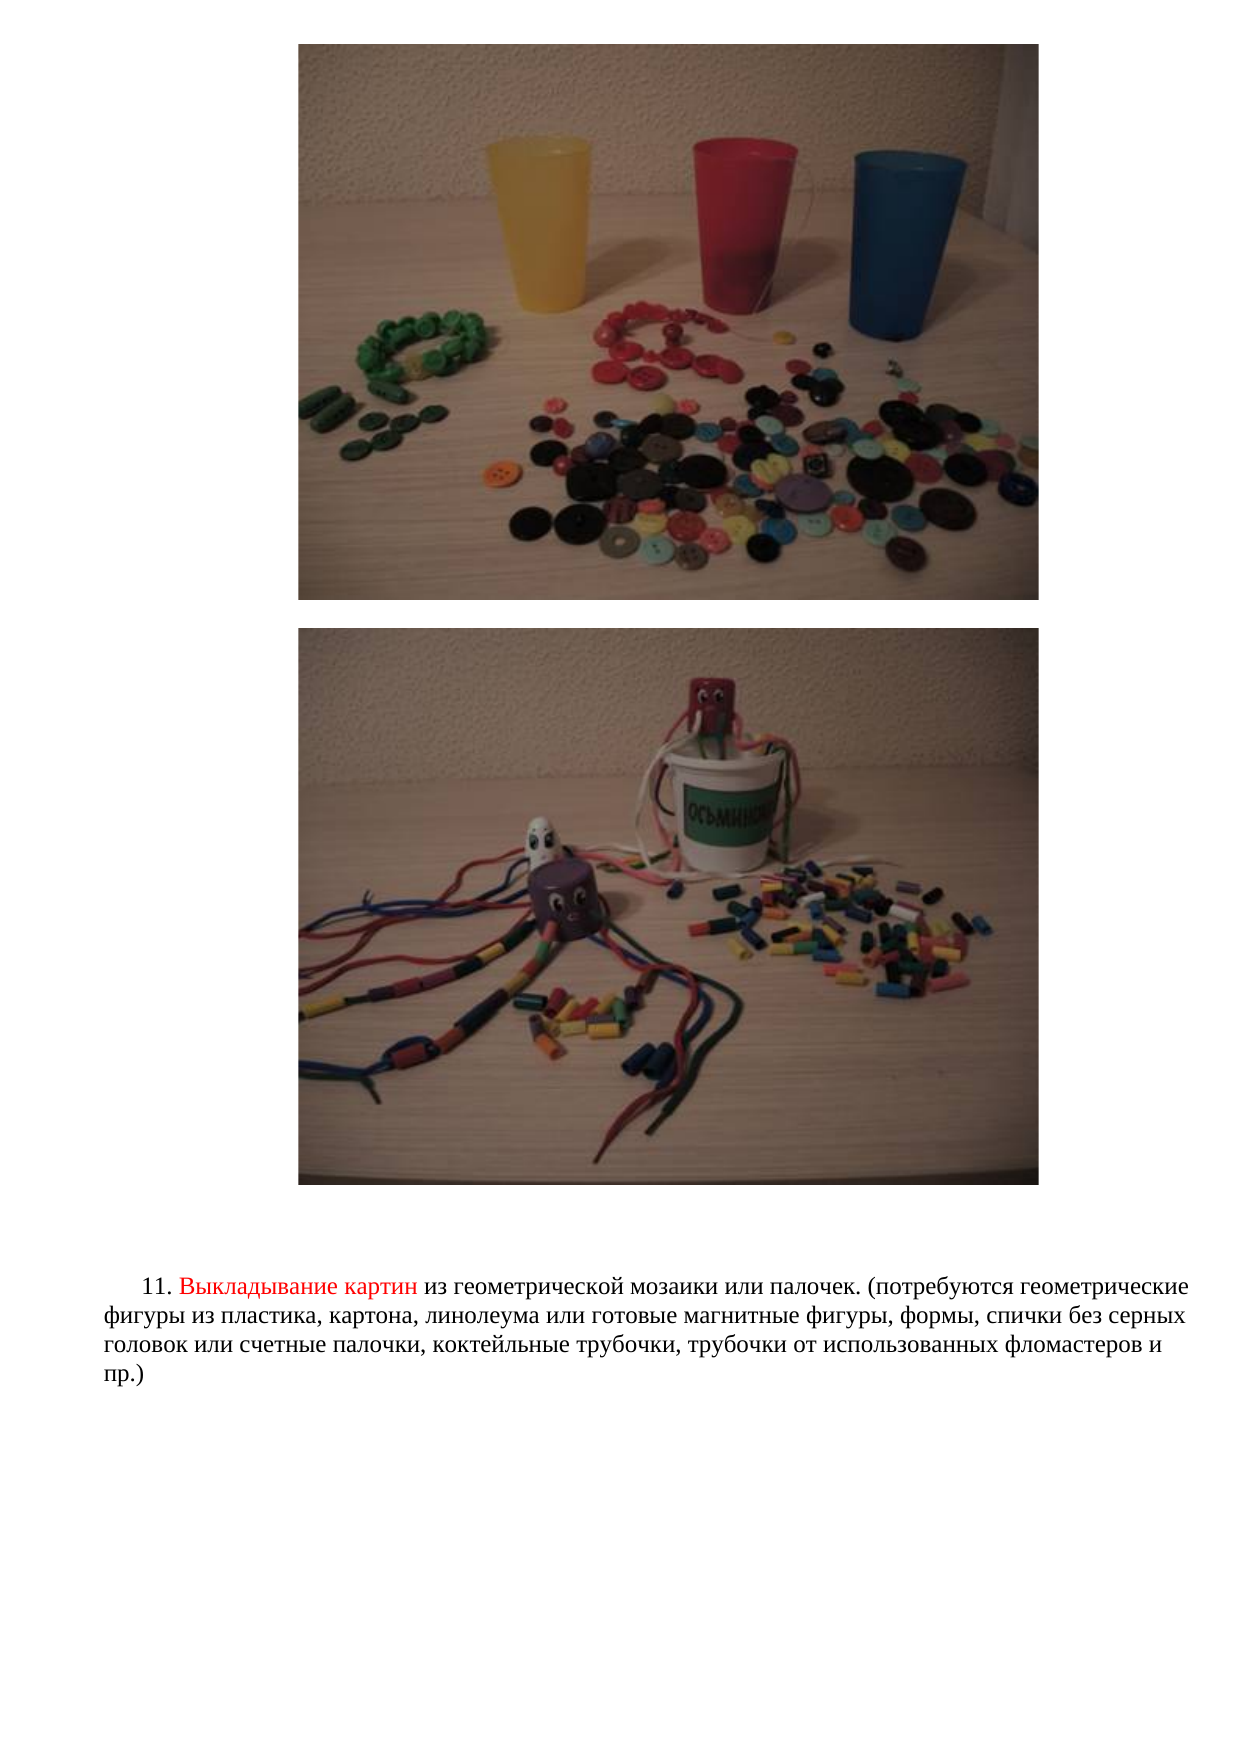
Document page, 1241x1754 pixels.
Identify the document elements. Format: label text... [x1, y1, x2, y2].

picture [298, 44, 1039, 600]
text 11. Выкладывание картин из геометрической мозаики или палочек. (потребуются геометрические фигуры из пластика, картона, линолеума или готовые магнитные фигуры, формы, спички без серных головок или счетные палочки, коктейльные трубочки, трубочки от использованных фломастеров и пр.) [103, 1271, 1196, 1386]
picture [298, 628, 1039, 1185]
